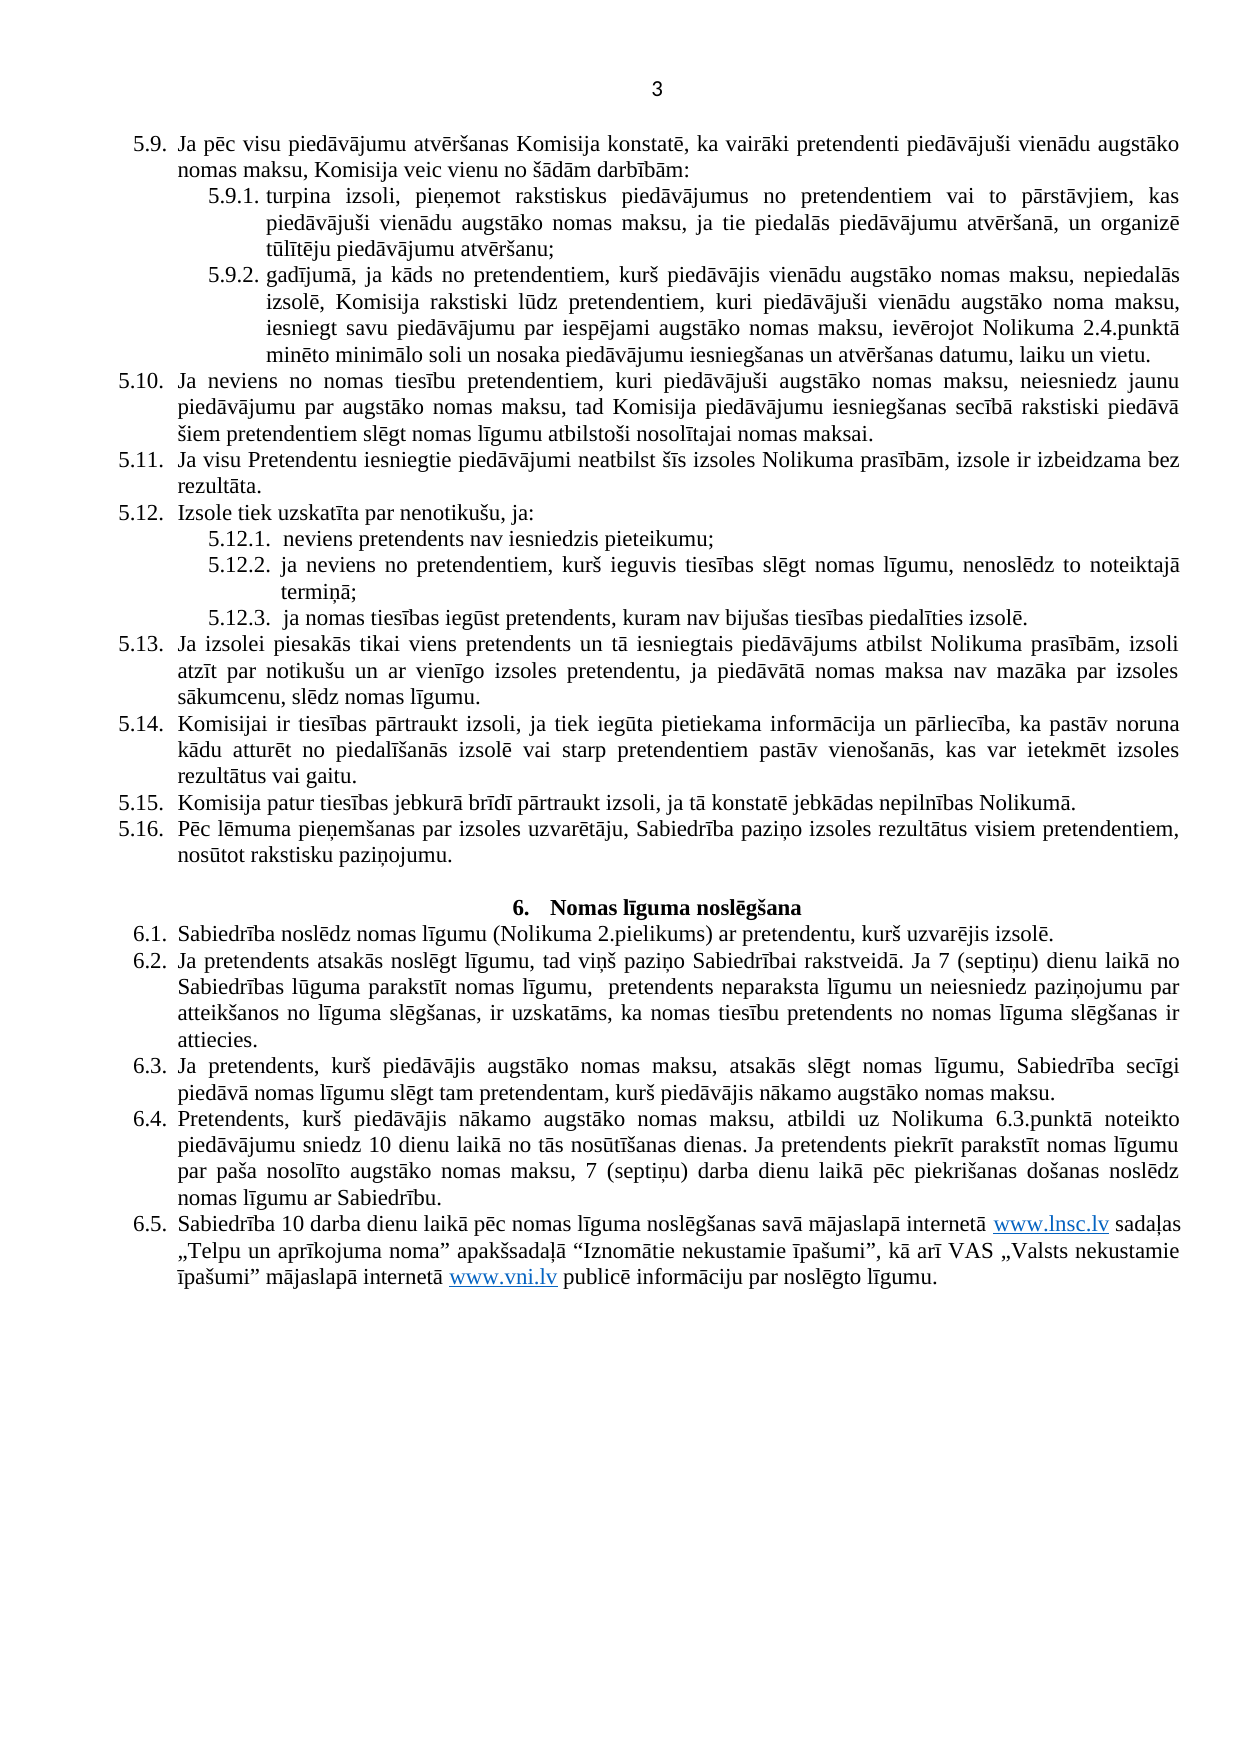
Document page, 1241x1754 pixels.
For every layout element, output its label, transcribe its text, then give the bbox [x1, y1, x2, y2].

list Pretendents, kurš piedāvājis nākamo augstāko nomas maksu, atbildi uz Nolikuma 6.3.punktā noteikto piedāvājumu sniedz 10 dienu laikā no tās nosūtīšanas dienas. Ja pretendents piekrīt parakstīt nomas līgumu par paša nosolīto augstāko nomas maksu, 7 (septiņu) darba dienu laikā pēc piekrišanas došanas noslēdz nomas līgumu ar Sabiedrību. [133, 1105, 1181, 1210]
list Ja visu Pretendentu iesniegtie piedāvājumi neatbilst šīs izsoles Nolikuma prasībām, izsole ir izbeidzama bez rezultāta. [118, 446, 1181, 499]
list neviens pretendents nav iesniedzis pieteikumu; [208, 525, 1181, 551]
list Ja pēc visu piedāvājumu atvēršanas Komisija konstatē, ka vairāki pretendenti piedāvājuši vienādu augstāko nomas maksu, Komisija veic vienu no šādām darbībām: [133, 130, 1181, 182]
list Pēc lēmuma pieņemšanas par izsoles uzvarētāju, Sabiedrība paziņo izsoles rezultātus visiem pretendentiem, nosūtot rakstisku paziņojumu. [118, 815, 1181, 868]
list Izsole tiek uzskatīta par nenotikušu, ja: [118, 499, 1181, 525]
list Ja izsolei piesakās tikai viens pretendents un tā iesniegtais piedāvājums atbilst Nolikuma prasībām, izsoli atzīt par notikušu un ar vienīgo izsoles pretendentu, ja piedāvātā nomas maksa nav mazāka par izsoles sākumcenu, slēdz nomas līgumu. [118, 631, 1181, 709]
list ja nomas tiesības iegūst pretendents, kuram nav bijušas tiesības piedalīties izsolē. [208, 604, 1181, 631]
list gadījumā, ja kāds no pretendentiem, kurš piedāvājis vienādu augstāko nomas maksu, nepiedalās izsolē, Komisija rakstiski lūdz pretendentiem, kuri piedāvājuši vienādu augstāko noma maksu, iesniegt savu piedāvājumu par iespējami augstāko nomas maksu, ievērojot Nolikuma 2.4.punktā minēto minimālo soli un nosaka piedāvājumu iesniegšanas un atvēršanas datumu, laiku un vietu. [208, 262, 1181, 367]
list Nomas līguma noslēgšana [133, 894, 1181, 920]
list turpina izsoli, pieņemot rakstiskus piedāvājumus no pretendentiem vai to pārstāvjiem, kas piedāvājuši vienādu augstāko nomas maksu, ja tie piedalās piedāvājumu atvēršanā, un organizē tūlītēju piedāvājumu atvēršanu; [208, 182, 1181, 262]
list Sabiedrība noslēdz nomas līgumu (Nolikuma 2.pielikums) ar pretendentu, kurš uzvarējis izsolē. [133, 920, 1181, 947]
list Sabiedrība 10 darba dienu laikā pēc nomas līguma noslēgšanas savā mājaslapā internetā www.lnsc.lv sadaļas „Telpu un aprīkojuma noma” apakšsadaļā “Iznomātie nekustamie īpašumi”, kā arī VAS „Valsts nekustamie īpašumi” mājaslapā internetā www.vni.lv publicē informāciju par noslēgto līgumu. [133, 1210, 1181, 1289]
list ja neviens no pretendentiem, kurš ieguvis tiesības slēgt nomas līgumu, nenoslēdz to noteiktajā termiņā; [208, 551, 1181, 604]
list Ja pretendents atsakās noslēgt līgumu, tad viņš paziņo Sabiedrībai rakstveidā. Ja 7 (septiņu) dienu laikā no Sabiedrības lūguma parakstīt nomas līgumu, pretendents neparaksta līgumu un neiesniedz paziņojumu par atteikšanos no līguma slēgšanas, ir uzskatāms, ka nomas tiesību pretendents no nomas līguma slēgšanas ir attiecies. [133, 947, 1181, 1052]
list Komisijai ir tiesības pārtraukt izsoli, ja tiek iegūta pietiekama informācija un pārliecība, ka pastāv noruna kādu atturēt no piedalīšanās izsolē vai starp pretendentiem pastāv vienošanās, kas var ietekmēt izsoles rezultātus vai gaitu. [118, 709, 1181, 789]
list Ja pretendents, kurš piedāvājis augstāko nomas maksu, atsakās slēgt nomas līgumu, Sabiedrība secīgi piedāvā nomas līgumu slēgt tam pretendentam, kurš piedāvājis nākamo augstāko nomas maksu. [133, 1052, 1181, 1105]
list Ja neviens no nomas tiesību pretendentiem, kuri piedāvājuši augstāko nomas maksu, neiesniedz jaunu piedāvājumu par augstāko nomas maksu, tad Komisija piedāvājumu iesniegšanas secībā rakstiski piedāvā šiem pretendentiem slēgt nomas līgumu atbilstoši nosolītajai nomas maksai. [118, 367, 1181, 446]
list Komisija patur tiesības jebkurā brīdī pārtraukt izsoli, ja tā konstatē jebkādas nepilnības Nolikumā. [118, 789, 1181, 815]
